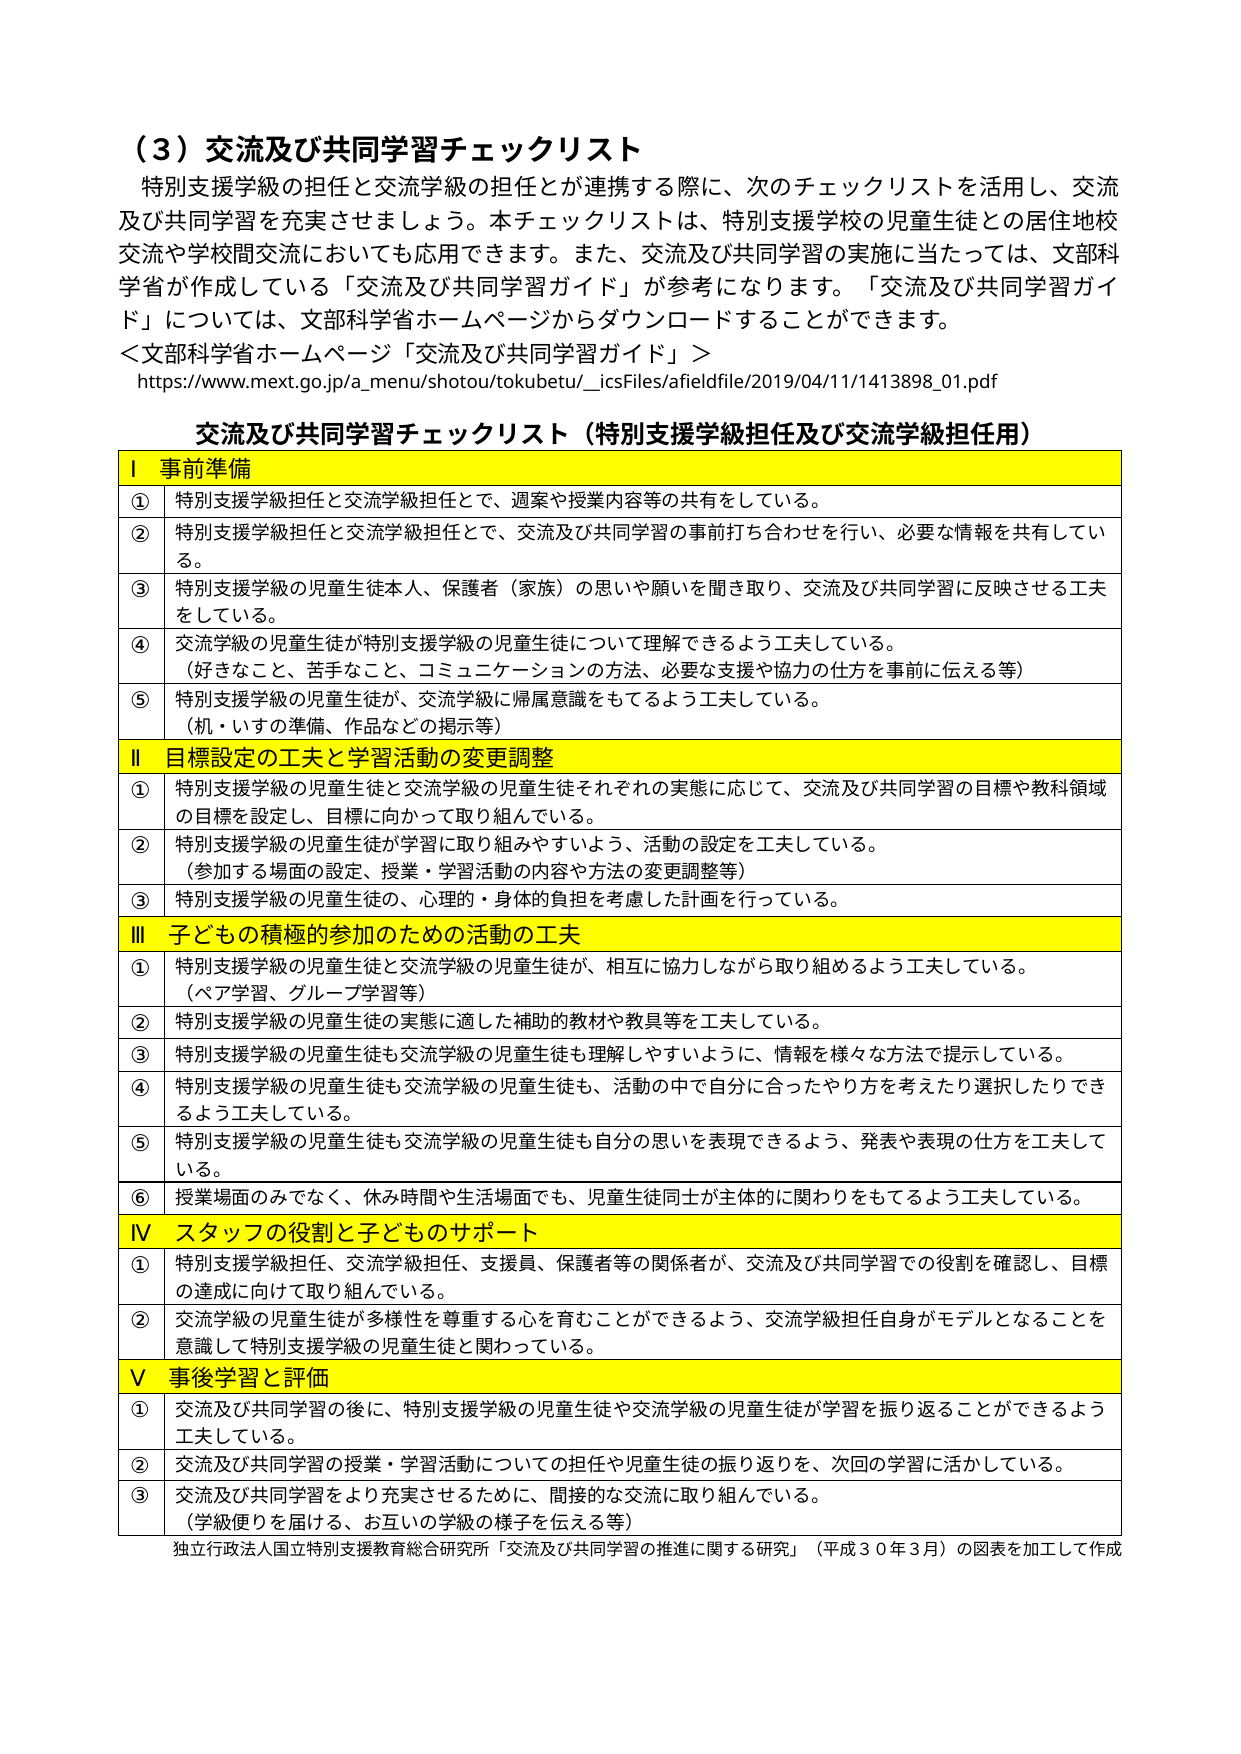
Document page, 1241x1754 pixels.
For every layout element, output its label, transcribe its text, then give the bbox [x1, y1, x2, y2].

table_cell ④ [119, 1072, 164, 1126]
table_cell 特別支援学級の児童生徒が、交流学級に帰属意識をもてるよう工夫している。 （机・いすの準備、作品などの掲示等） [165, 684, 1121, 739]
table_cell Ⅱ 目標設定の工夫と学習活動の変更調整 [119, 740, 1121, 773]
table_cell ② [119, 518, 164, 572]
table_cell 特別支援学級の児童生徒と交流学級の児童生徒が、相互に協力しながら取り組めるよう工夫している。 （ペア学習、グループ学習等） [165, 952, 1121, 1006]
table_cell 特別支援学級担任、交流学級担任、支援員、保護者等の関係者が、交流及び共同学習での役割を確認し、目標の達成に向けて取り組んでいる。 [165, 1249, 1121, 1303]
table_cell ① [119, 1249, 164, 1303]
text 独立行政法人国立特別支援教育総合研究所「交流及び共同学習の推進に関する研究」（平成３０年３月）の図表を加工して作成 [118, 1536, 1122, 1560]
table_cell Ⅳ スタッフの役割と子どものサポート [119, 1215, 1121, 1248]
table_cell 授業場面のみでなく、休み時間や生活場面でも、児童生徒同士が主体的に関わりをもてるよう工夫している。 [165, 1183, 1121, 1214]
table_cell ⑤ [119, 1127, 164, 1181]
table_cell 特別支援学級の児童生徒も交流学級の児童生徒も、活動の中で自分に合ったやり方を考えたり選択したりできるよう工夫している。 [165, 1072, 1121, 1126]
table_cell ② [119, 1450, 164, 1479]
table_cell 特別支援学級の児童生徒本人、保護者（家族）の思いや願いを聞き取り、交流及び共同学習に反映させる工夫をしている。 [165, 574, 1121, 628]
table_cell ② [119, 830, 164, 884]
text （３）交流及び共同学習チェックリスト [118, 127, 1122, 169]
table_cell ② [119, 1305, 164, 1359]
table_cell 特別支援学級の児童生徒が学習に取り組みやすいよう、活動の設定を工夫している。 （参加する場面の設定、授業・学習活動の内容や方法の変更調整等） [165, 830, 1121, 884]
table_cell 特別支援学級担任と交流学級担任とで、週案や授業内容等の共有をしている。 [165, 486, 1121, 517]
table_cell ① [119, 952, 164, 1006]
table_cell ⑥ [119, 1183, 164, 1214]
table_cell ③ [119, 885, 164, 916]
text 交流及び共同学習チェックリスト（特別支援学級担任及び交流学級担任用） [118, 414, 1122, 450]
text https://www.mext.go.jp/a_menu/shotou/tokubetu/__icsFiles/afieldfile/2019/04/11/1413898_01.pdf [118, 369, 1122, 394]
table_cell ① [119, 774, 164, 828]
table_cell 特別支援学級の児童生徒も交流学級の児童生徒も自分の思いを表現できるよう、発表や表現の仕方を工夫している。 [165, 1127, 1121, 1181]
table_cell 特別支援学級の児童生徒の、心理的・身体的負担を考慮した計画を行っている。 [165, 885, 1121, 916]
table_cell ④ [119, 629, 164, 683]
table_cell ② [119, 1007, 164, 1038]
table_cell 交流学級の児童生徒が多様性を尊重する心を育むことができるよう、交流学級担任自身がモデルとなることを意識して特別支援学級の児童生徒と関わっている。 [165, 1305, 1121, 1359]
table_cell Ⅴ 事後学習と評価 [119, 1360, 1121, 1393]
table_cell ③ [119, 1481, 164, 1535]
table_cell 特別支援学級担任と交流学級担任とで、交流及び共同学習の事前打ち合わせを行い、必要な情報を共有している。 [165, 518, 1121, 572]
table_cell ① [119, 1394, 164, 1449]
table_cell 交流及び共同学習をより充実させるために、間接的な交流に取り組んでいる。 （学級便りを届ける、お互いの学級の様子を伝える等） [165, 1481, 1121, 1535]
table_cell Ⅲ 子どもの積極的参加のための活動の工夫 [119, 917, 1121, 951]
table_cell 交流学級の児童生徒が特別支援学級の児童生徒について理解できるよう工夫している。 （好きなこと、苦手なこと、コミュニケーションの方法、必要な支援や協力の仕方を事前に伝える等） [165, 629, 1121, 683]
text 特別支援学級の担任と交流学級の担任とが連携する際に、次のチェックリストを活用し、交流及び共同学習を充実させましょう。本チェックリストは、特別支援学校の児童生徒との居住地校交流や学校間交流においても応用できます。また、交流及び共同学習の実施に当たっては、文部科学省が作成している「交流及び共同学習ガイド」が参考になります。「交流及び共同学習ガイド」については、文部科学省ホームページからダウンロードすることができます。 [118, 169, 1122, 335]
table_cell ③ [119, 1039, 164, 1071]
table_cell 特別支援学級の児童生徒も交流学級の児童生徒も理解しやすいように、情報を様々な方法で提示している。 [165, 1039, 1121, 1071]
table_cell 交流及び共同学習の授業・学習活動についての担任や児童生徒の振り返りを、次回の学習に活かしている。 [165, 1450, 1121, 1479]
table_cell ③ [119, 574, 164, 628]
table_cell 交流及び共同学習の後に、特別支援学級の児童生徒や交流学級の児童生徒が学習を振り返ることができるよう工夫している。 [165, 1394, 1121, 1449]
table_cell ① [119, 486, 164, 517]
table_header Ⅰ 事前準備 [119, 451, 1121, 485]
table_cell 特別支援学級の児童生徒と交流学級の児童生徒それぞれの実態に応じて、交流及び共同学習の目標や教科領域の目標を設定し、目標に向かって取り組んでいる。 [165, 774, 1121, 828]
text ＜文部科学省ホームページ「交流及び共同学習ガイド」＞ [118, 335, 1122, 369]
table_cell 特別支援学級の児童生徒の実態に適した補助的教材や教具等を工夫している。 [165, 1007, 1121, 1038]
table_cell ⑤ [119, 684, 164, 739]
